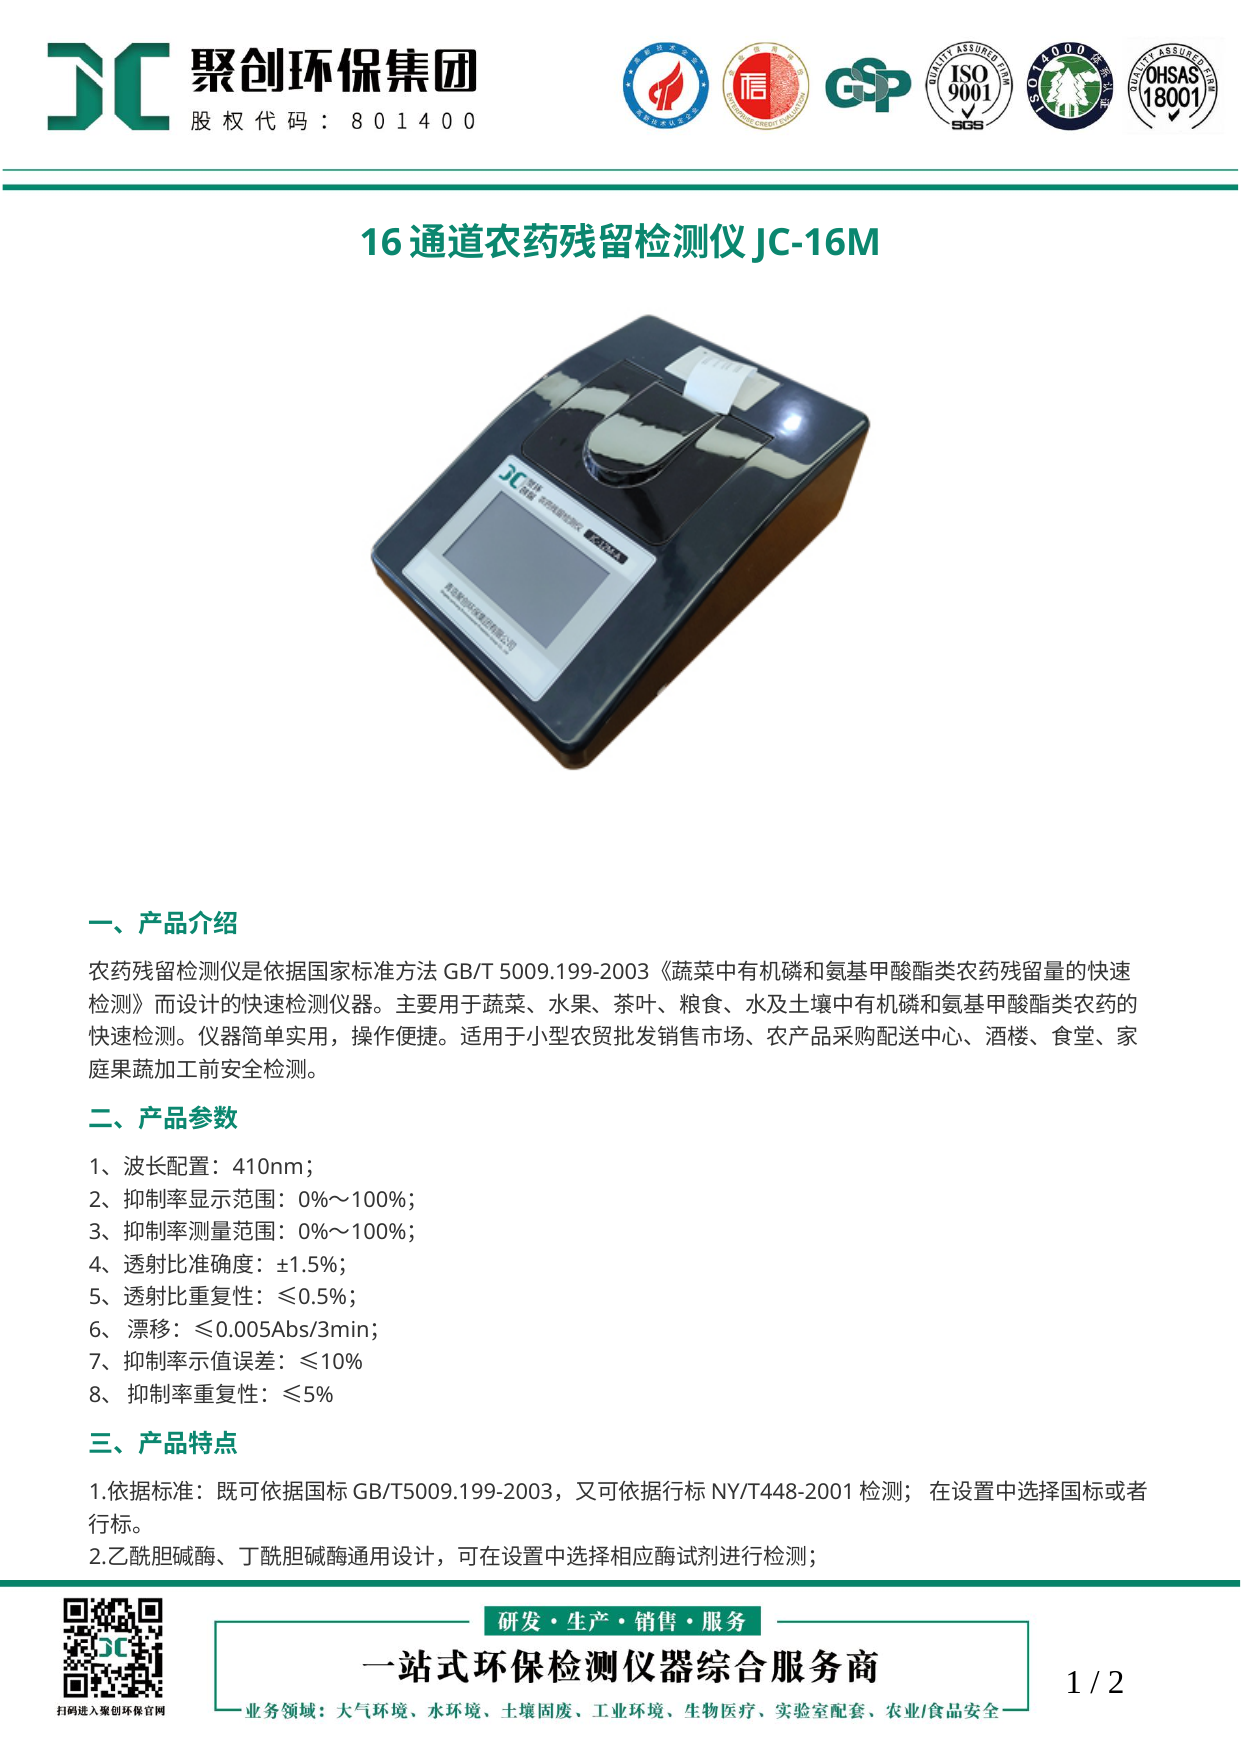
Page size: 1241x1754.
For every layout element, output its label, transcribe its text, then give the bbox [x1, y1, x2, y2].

text 16通道农药残留检测仪JC-16M [88, 206, 1152, 271]
picture [2, 3, 1239, 196]
picture [0, 1580, 1241, 1751]
picture [199, 271, 1041, 814]
